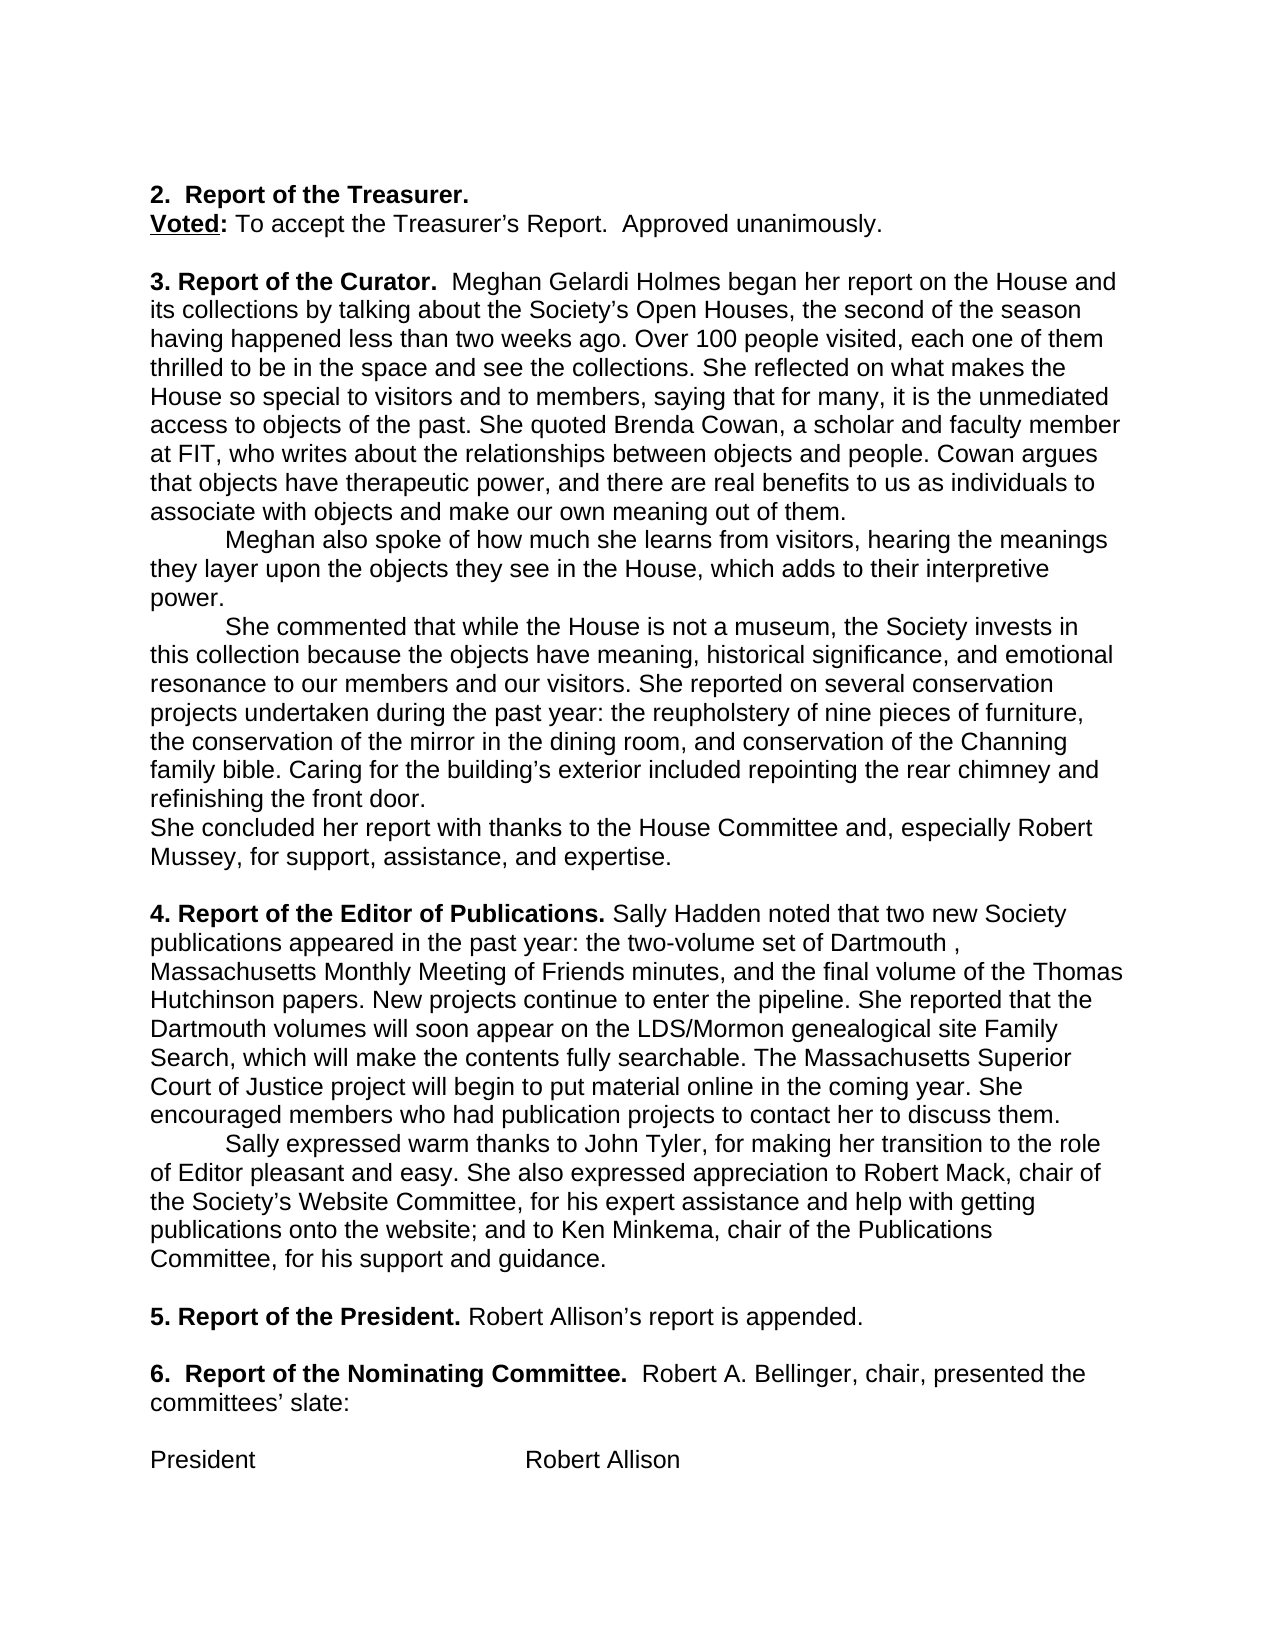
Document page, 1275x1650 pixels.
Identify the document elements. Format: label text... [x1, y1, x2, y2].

text 4. Report of the Editor of Publications. Sally Hadden noted that two new Society publications appeared in the past year: the two-volume set of Dartmouth , Massachusetts Monthly Meeting of Friends minutes, and the final volume of the Thomas Hutchinson papers. New projects continue to enter the pipeline. She reported that the Dartmouth volumes will soon appear on the LDS/Mormon genealogical site Family Search, which will make the contents fully searchable. The Massachusetts Superior Court of Justice project will begin to put material online in the coming year. She encouraged members who had publication projects to contact her to discuss them. [150, 899, 1125, 1129]
text She concluded her report with thanks to the House Committee and, especially Robert Mussey, for support, assistance, and expertise. [150, 813, 1125, 871]
text President Robert Allison [150, 1446, 1125, 1474]
text 3. Report of the Curator. Meghan Gelardi Holmes began her report on the House and its collections by talking about the Society’s Open Houses, the second of the season having happened less than two weeks ago. Over 100 people visited, each one of them thrilled to be in the space and see the collections. She reflected on what makes the House so special to visitors and to members, saying that for many, it is the unmediated access to objects of the past. She quoted Brenda Cowan, a scholar and faculty member at FIT, who writes about the relationships between objects and people. Cowan argues that objects have therapeutic power, and there are real benefits to us as individuals to associate with objects and make our own meaning out of them. [150, 267, 1125, 526]
text Sally expressed warm thanks to John Tyler, for making her transition to the role of Editor pleasant and easy. She also expressed appreciation to Robert Mack, chair of the Society’s Website Committee, for his expert assistance and help with getting publications onto the website; and to Ken Minkema, chair of the Publications Committee, for his support and guidance. [150, 1129, 1125, 1273]
text 2. Report of the Treasurer. [150, 181, 1125, 209]
text Voted: To accept the Treasurer’s Report. Approved unanimously. [150, 209, 1125, 238]
text She commented that while the House is not a museum, the Society invests in this collection because the objects have meaning, historical significance, and emotional resonance to our members and our visitors. She reported on several conservation projects undertaken during the past year: the reupholstery of nine pieces of furniture, the conservation of the mirror in the dining room, and conservation of the Channing family bible. Caring for the building’s exterior included repointing the rear chimney and refinishing the front door. [150, 612, 1125, 813]
text Meghan also spoke of how much she learns from visitors, hearing the meanings they layer upon the objects they see in the House, which adds to their interpretive power. [150, 526, 1125, 612]
text 6. Report of the Nominating Committee. Robert A. Bellinger, chair, presented the committees’ slate: [150, 1359, 1125, 1417]
text 5. Report of the President. Robert Allison’s report is appended. [150, 1302, 1125, 1331]
